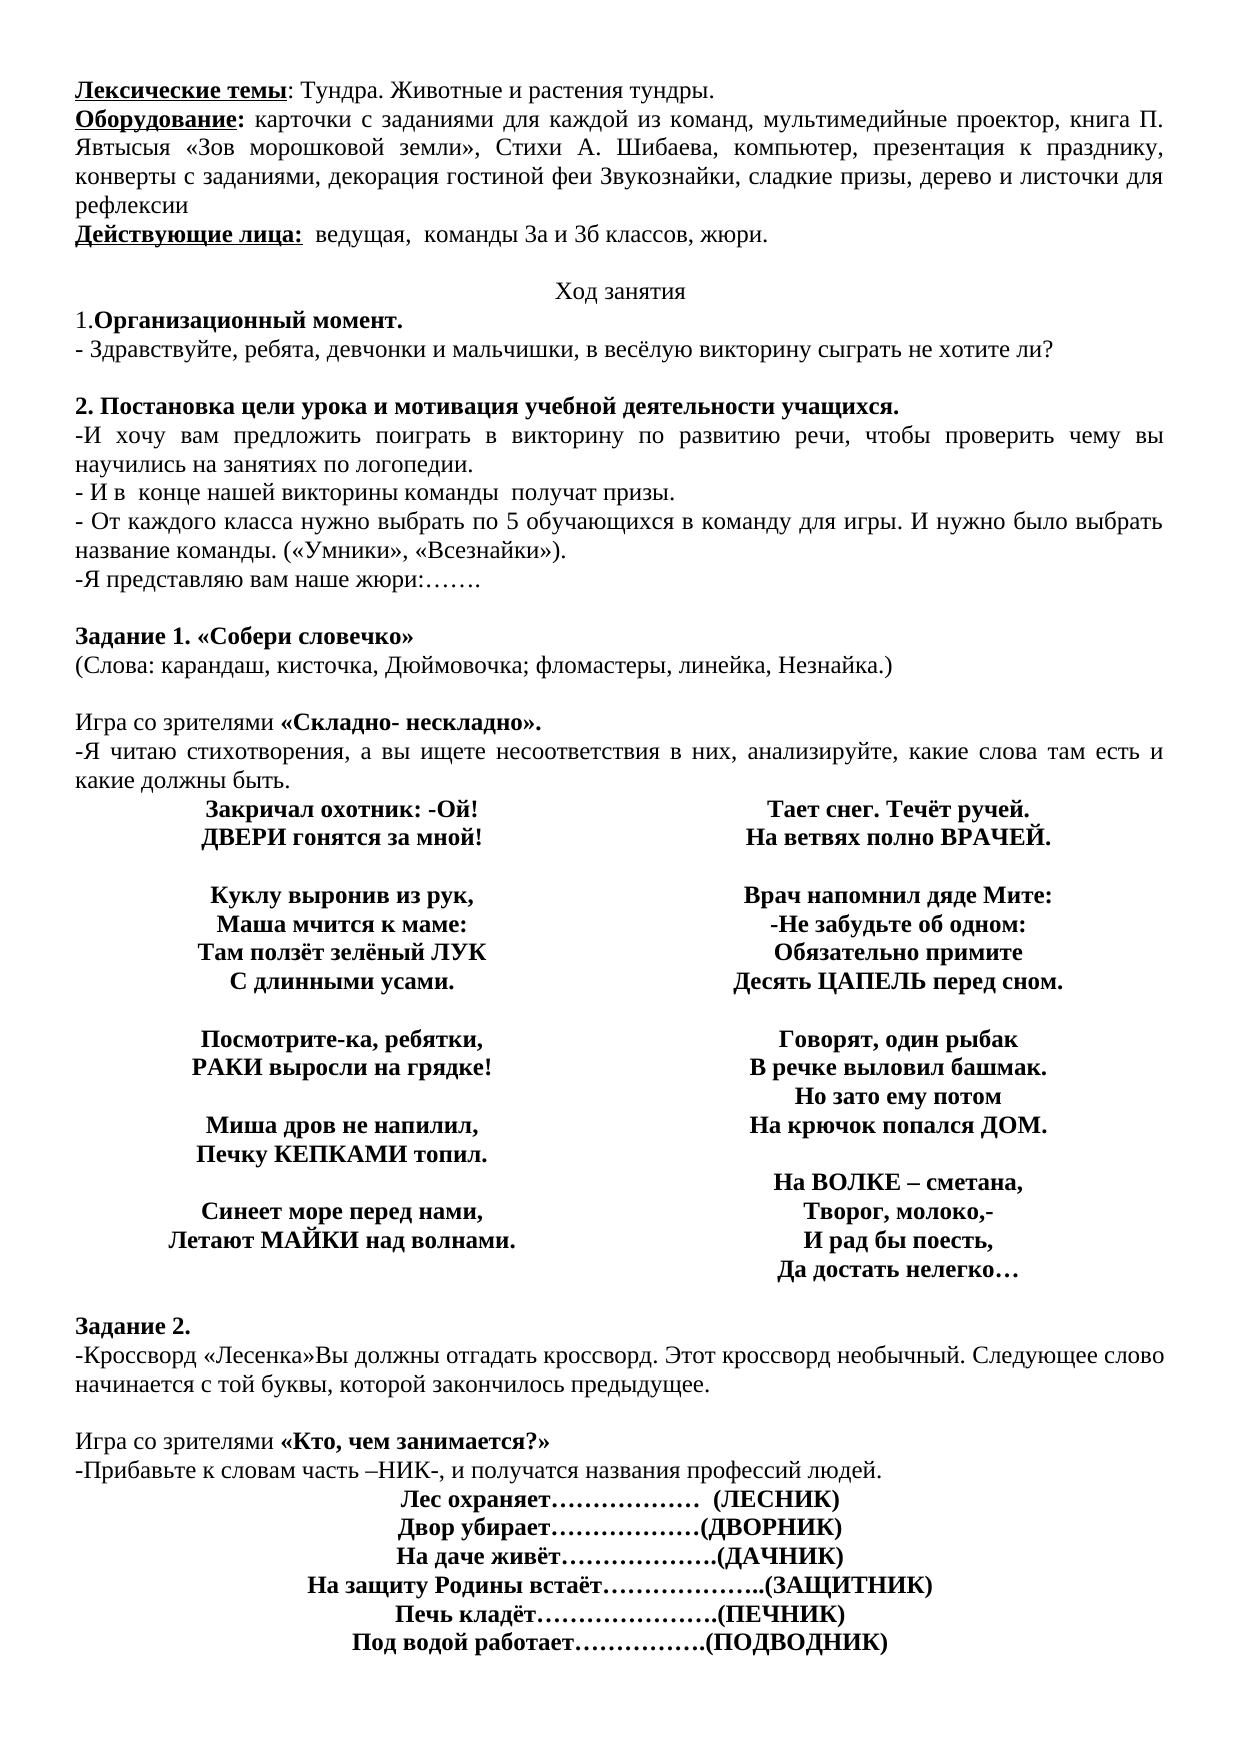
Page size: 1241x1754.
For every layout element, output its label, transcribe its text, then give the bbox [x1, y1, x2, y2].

text Ход занятия [75, 276, 1165, 305]
text 1.Организационный момент. [75, 305, 1165, 334]
text -Прибавьте к словам часть –НИК-, и получатся названия профессий людей. [75, 1455, 1165, 1484]
text Лес охраняет……………… (ЛЕСНИК) [75, 1484, 1165, 1512]
text Игра со зрителями «Складно- нескладно». [75, 707, 1165, 736]
text Двор убирает………………(ДВОРНИК) [75, 1512, 1165, 1541]
text Лексические темы: Тундра. Животные и растения тундры. [75, 75, 1165, 104]
table_header Тает снег. Течёт ручей. На ветвях полно ВРАЧЕЙ. Врач напомнил дяде Мите: -Не забудьте об одном: Обязательно примите Десять ЦАПЕЛЬ перед сном. Говорят, один рыбак В речке выловил башмак. Но зато ему потом На крючок попался ДОМ. На ВОЛКЕ – сметана, Творог, молоко,- И рад бы поесть, Да достать нелегко… [620, 794, 1176, 1282]
text - От каждого класса нужно выбрать по 5 обучающихся в команду для игры. И нужно было выбрать название команды. («Умники», «Всезнайки»). [75, 506, 1165, 564]
text - Здравствуйте, ребята, девчонки и мальчишки, в весёлую викторину сыграть не хотите ли? [75, 334, 1165, 362]
text Оборудование: карточки с заданиями для каждой из команд, мультимедийные проектор, книга П. Явтысыя «Зов морошковой земли», Стихи А. Шибаева, компьютер, презентация к празднику, конверты с заданиями, декорация гостиной феи Звукознайки, сладкие призы, дерево и листочки для рефлексии [75, 104, 1165, 219]
text На даче живёт……………….(ДАЧНИК) [75, 1541, 1165, 1570]
text Задание 1. «Собери словечко» [75, 621, 1165, 650]
table_header Закричал охотник: -Ой! ДВЕРИ гонятся за мной! Куклу выронив из рук, Маша мчится к маме: Там ползёт зелёный ЛУК С длинными усами. Посмотрите-ка, ребятки, РАКИ выросли на грядке! Миша дров не напилил, Печку КЕПКАМИ топил. Синеет море перед нами, Летают МАЙКИ над волнами. [64, 794, 620, 1282]
text -Я представляю вам наше жюри:……. [75, 564, 1165, 592]
text Игра со зрителями «Кто, чем занимается?» [75, 1426, 1165, 1455]
text Печь кладёт………………….(ПЕЧНИК) [75, 1599, 1165, 1627]
text На защиту Родины встаёт………………..(ЗАЩИТНИК) [75, 1570, 1165, 1599]
text Задание 2. [75, 1311, 1165, 1340]
text Под водой работает…………….(ПОДВОДНИК) [75, 1627, 1165, 1656]
text (Слова: карандаш, кисточка, Дюймовочка; фломастеры, линейка, Незнайка.) [75, 650, 1165, 679]
text - И в конце нашей викторины команды получат призы. [75, 477, 1165, 506]
text Действующие лица: ведущая, команды 3а и 3б классов, жюри. [75, 219, 1165, 247]
text -Я читаю стихотворения, а вы ищете несоответствия в них, анализируйте, какие слова там есть и какие должны быть. [75, 736, 1165, 794]
text 2. Постановка цели урока и мотивация учебной деятельности учащихся. [75, 391, 1165, 420]
text -Кроссворд «Лесенка»Вы должны отгадать кроссворд. Этот кроссворд необычный. Следующее слово начинается с той буквы, которой закончилось предыдущее. [75, 1340, 1165, 1397]
text -И хочу вам предложить поиграть в викторину по развитию речи, чтобы проверить чему вы научились на занятиях по логопедии. [75, 420, 1165, 477]
